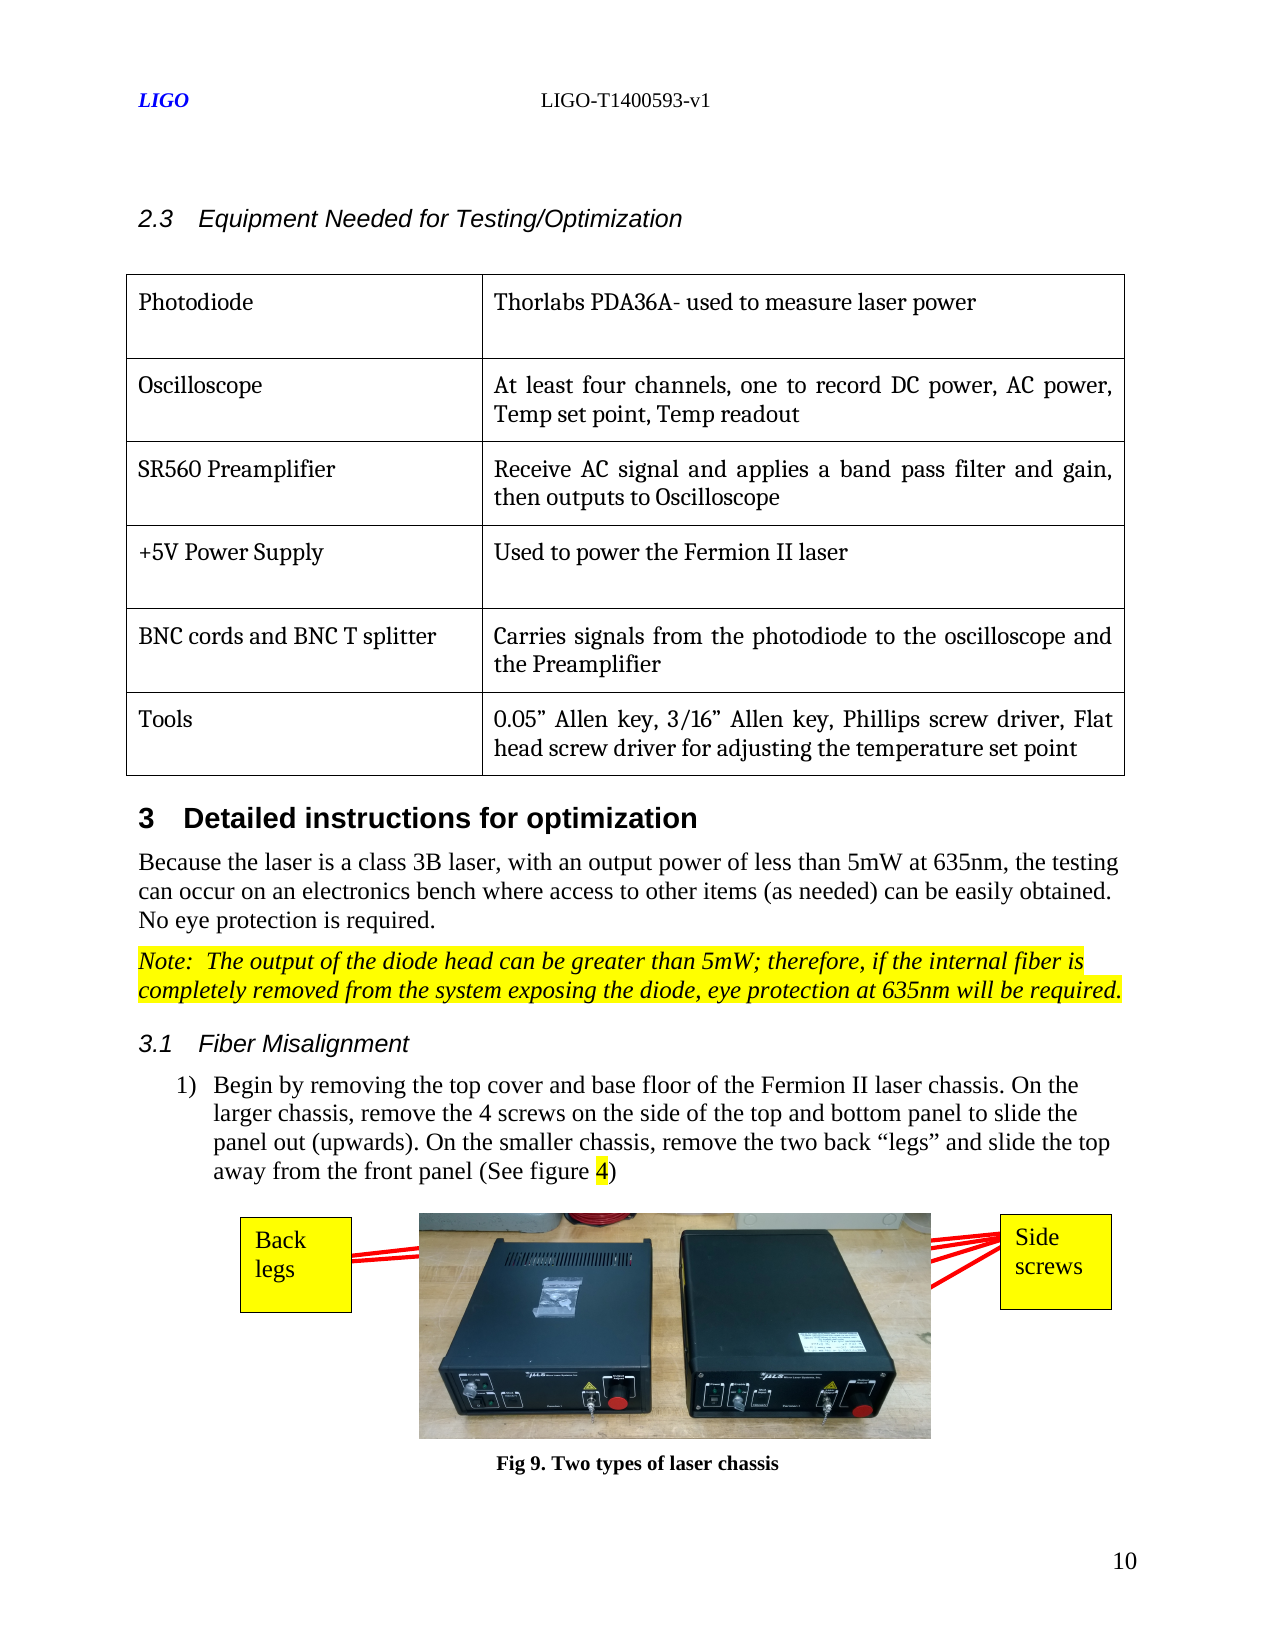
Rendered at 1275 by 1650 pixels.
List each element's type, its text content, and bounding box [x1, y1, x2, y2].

table_header Thorlabs PDA36A- used to measure laser power [483, 275, 1124, 357]
text Fig 9. Two types of laser chassis [138, 1451, 1137, 1475]
table_cell BNC cords and BNC T splitter [127, 609, 482, 692]
table_header Photodiode [127, 275, 482, 357]
table_cell At least four channels, one to record DC power, AC power, Temp set point, Temp readout [483, 359, 1124, 441]
table_cell Receive AC signal and applies a band pass filter and gain, then outputs to Oscilloscope [483, 442, 1124, 524]
text Because the laser is a class 3B laser, with an output power of less than 5mW at 635nm, the testing can occur on an electronics bench where access to other items (as needed) can be easily obtained. No eye protection is required. [138, 847, 1137, 933]
subtitle Fiber Misalignment [138, 1028, 1137, 1057]
table_cell Used to power the Fermion II laser [483, 526, 1124, 608]
table_cell Tools [127, 693, 482, 775]
table_cell +5V Power Supply [127, 526, 482, 608]
table_cell Carries signals from the photodiode to the oscilloscope and the Preamplifier [483, 609, 1124, 692]
table_cell SR560 Preamplifier [127, 442, 482, 524]
subtitle Detailed instructions for optimization [138, 801, 1137, 835]
picture [419, 1213, 931, 1439]
table_cell 0.05” Allen key, 3/16” Allen key, Phillips screw driver, Flat head screw driver for adjusting the temperature set point [483, 693, 1124, 775]
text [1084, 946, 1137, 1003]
subtitle Equipment Needed for Testing/Optimization [138, 204, 1137, 233]
table_cell Oscilloscope [127, 359, 482, 441]
list Begin by removing the top cover and base floor of the Fermion II laser chassis. On the larger chassis, remove the 4 screws on the side of the top and bottom panel to slide the panel out (upwards). On the smaller chassis, remove the two back “legs” and slide the top away from the front panel (See figure 4) [176, 1070, 1137, 1185]
